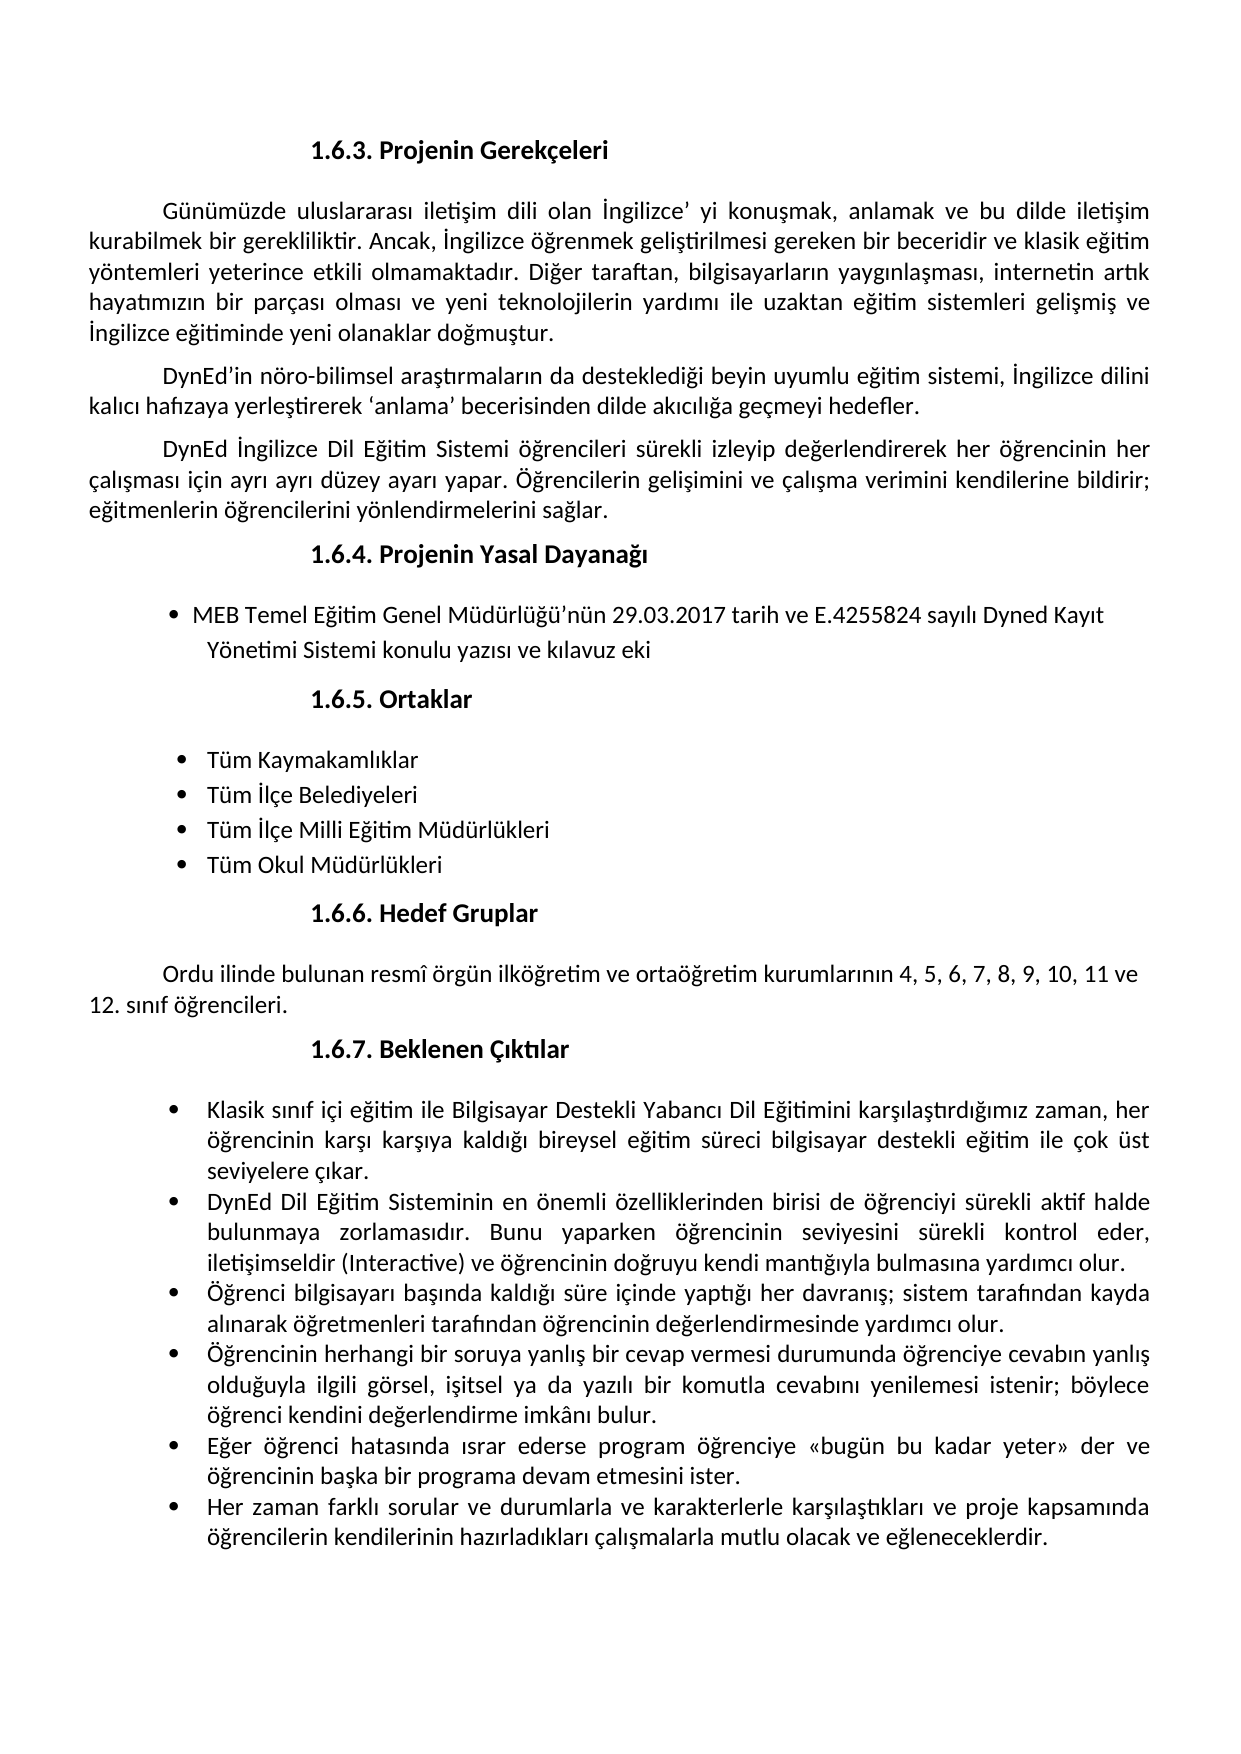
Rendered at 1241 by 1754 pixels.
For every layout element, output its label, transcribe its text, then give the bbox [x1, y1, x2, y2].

list Tüm Okul Müdürlükleri [177, 849, 1152, 879]
text DynEd’in nöro-bilimsel araştırmaların da desteklediği beyin uyumlu eğitim sistemi, İngilizce dilini kalıcı hafızaya yerleştirerek ‘anlama’ becerisinden dilde akıcılığa geçmeyi hedefler. [89, 360, 1152, 421]
list DynEd Dil Eğitim Sisteminin en önemli özelliklerinden birisi de öğrenciyi sürekli aktif halde bulunmaya zorlamasıdır. Bunu yaparken öğrencinin seviyesini sürekli kontrol eder, iletişimseldir (Interactive) ve öğrencinin doğruyu kendi mantığıyla bulmasına yardımcı olur. [169, 1186, 1152, 1277]
list Öğrenci bilgisayarı başında kaldığı süre içinde yaptığı her davranış; sistem tarafından kayda alınarak öğretmenleri tarafından öğrencinin değerlendirmesinde yardımcı olur. [169, 1277, 1152, 1338]
text Ordu ilinde bulunan resmî örgün ilköğretim ve ortaöğretim kurumlarının 4, 5, 6, 7, 8, 9, 10, 11 ve 12. sınıf öğrencileri. [89, 958, 1152, 1019]
subtitle 1.6.6. Hedef Gruplar [236, 897, 1152, 929]
list Klasik sınıf içi eğitim ile Bilgisayar Destekli Yabancı Dil Eğitimini karşılaştırdığımız zaman, her öğrencinin karşı karşıya kaldığı bireysel eğitim süreci bilgisayar destekli eğitim ile çok üst seviyelere çıkar. [169, 1094, 1152, 1186]
list Tüm Kaymakamlıklar [177, 744, 1152, 774]
list Tüm İlçe Milli Eğitim Müdürlükleri [177, 814, 1152, 844]
list Her zaman farklı sorular ve durumlarla ve karakterlerle karşılaştıkları ve proje kapsamında öğrencilerin kendilerinin hazırladıkları çalışmalarla mutlu olacak ve eğleneceklerdir. [169, 1491, 1152, 1552]
list Tüm İlçe Belediyeleri [177, 779, 1152, 809]
text DynEd İngilizce Dil Eğitim Sistemi öğrencileri sürekli izleyip değerlendirerek her öğrencinin her çalışması için ayrı ayrı düzey ayarı yapar. Öğrencilerin gelişimini ve çalışma verimini kendilerine bildirir; eğitmenlerin öğrencilerini yönlendirmelerini sağlar. [89, 433, 1152, 525]
subtitle 1.6.5. Ortaklar [236, 682, 1152, 715]
list MEB Temel Eğitim Genel Müdürlüğü’nün 29.03.2017 tarih ve E.4255824 sayılı Dyned Kayıt Yönetimi Sistemi konulu yazısı ve kılavuz eki [169, 599, 1152, 665]
subtitle 1.6.7. Beklenen Çıktılar [236, 1032, 1152, 1065]
subtitle 1.6.4. Projenin Yasal Dayanağı [236, 538, 1152, 571]
subtitle 1.6.3. Projenin Gerekçeleri [236, 133, 1152, 166]
list Öğrencinin herhangi bir soruya yanlış bir cevap vermesi durumunda öğrenciye cevabın yanlış olduğuyla ilgili görsel, işitsel ya da yazılı bir komutla cevabını yenilemesi istenir; böylece öğrenci kendini değerlendirme imkânı bulur. [169, 1338, 1152, 1430]
list Eğer öğrenci hatasında ısrar ederse program öğrenciye «bugün bu kadar yeter» der ve öğrencinin başka bir programa devam etmesini ister. [169, 1430, 1152, 1491]
text Günümüzde uluslararası iletişim dili olan İngilizce’ yi konuşmak, anlamak ve bu dilde iletişim kurabilmek bir gerekliliktir. Ancak, İngilizce öğrenmek geliştirilmesi gereken bir beceridir ve klasik eğitim yöntemleri yeterince etkili olmamaktadır. Diğer taraftan, bilgisayarların yaygınlaşması, internetin artık hayatımızın bir parçası olması ve yeni teknolojilerin yardımı ile uzaktan eğitim sistemleri gelişmiş ve İngilizce eğitiminde yeni olanaklar doğmuştur. [89, 195, 1152, 347]
